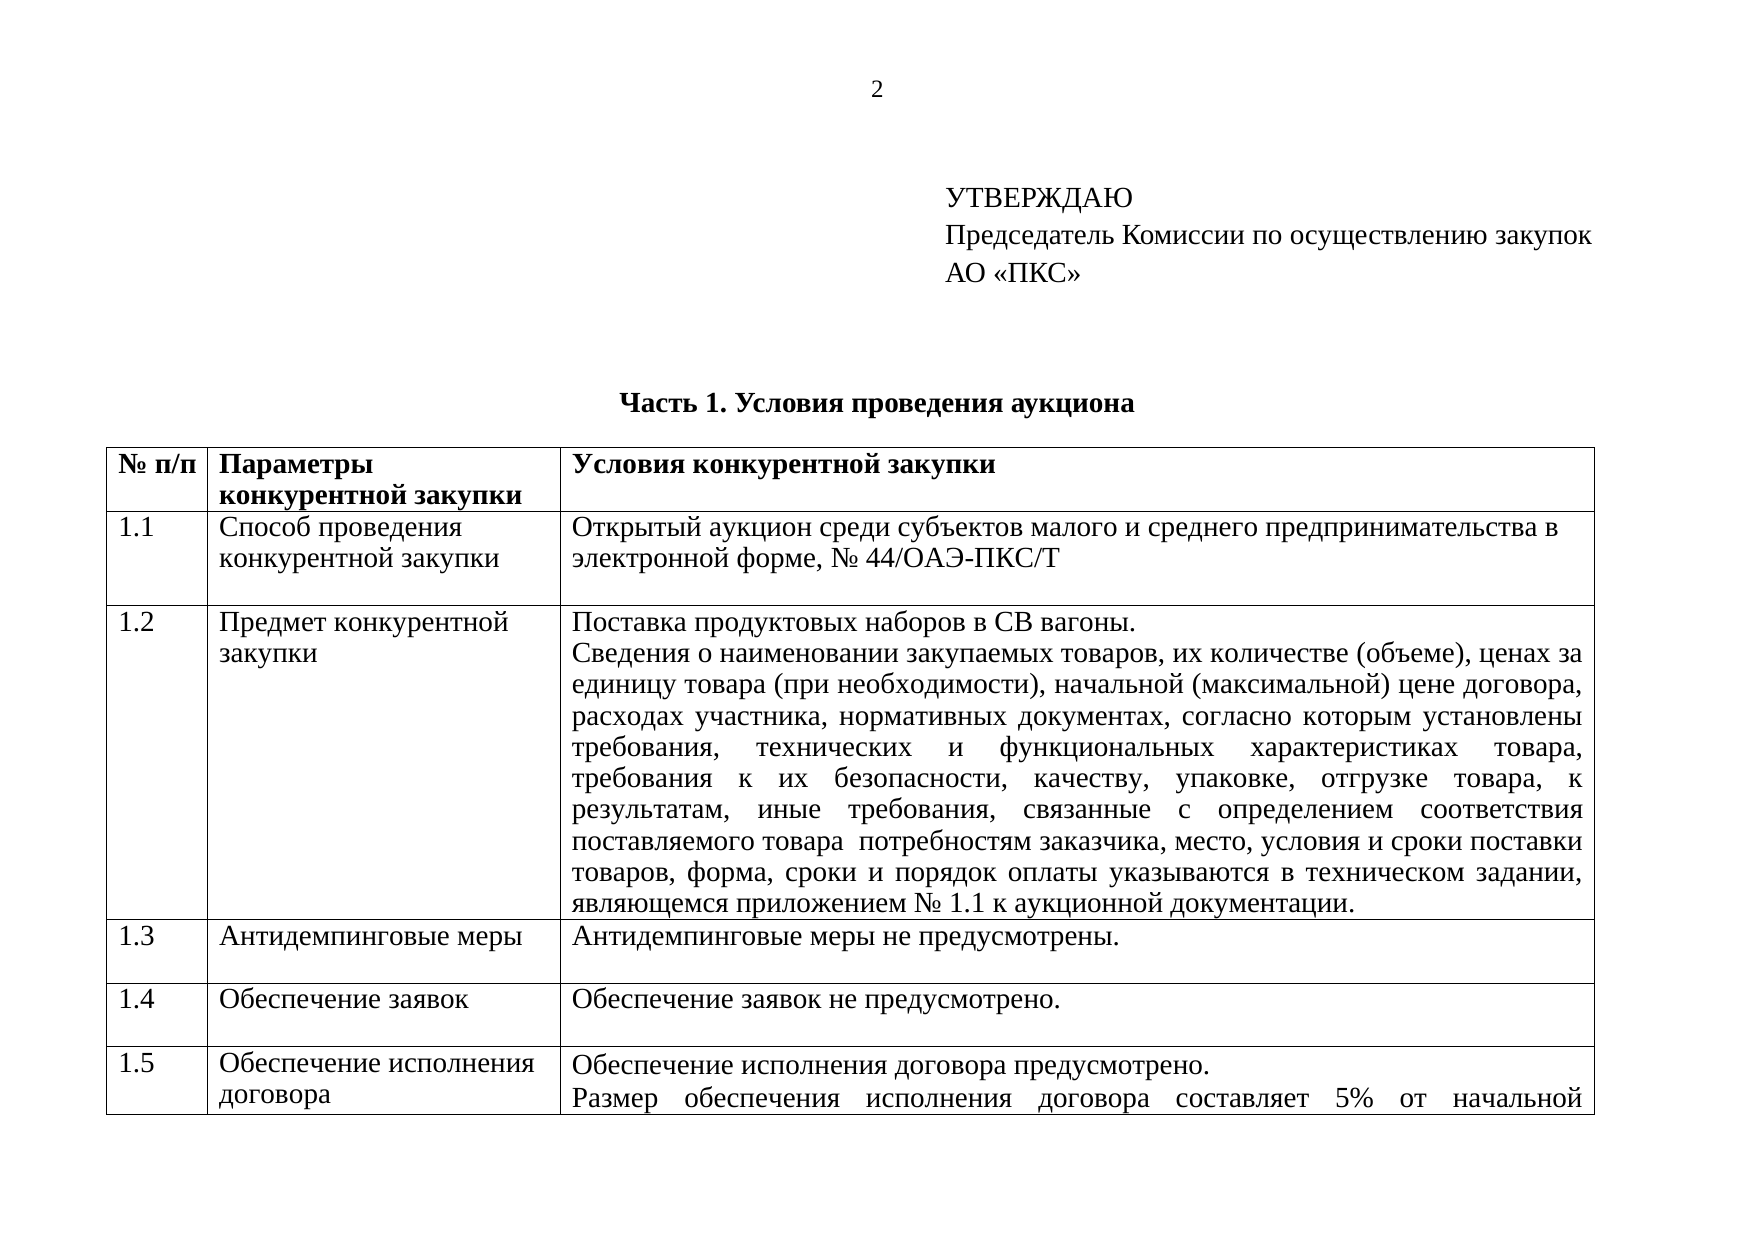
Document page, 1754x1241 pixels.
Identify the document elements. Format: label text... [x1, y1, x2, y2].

table_header № п/п [107, 448, 207, 511]
subtitle Председатель Комиссии по осуществлению закупок АО «ПКС» [945, 215, 1636, 290]
table_cell Обеспечение заявок [208, 984, 560, 1046]
table_cell 1.5 [107, 1047, 207, 1114]
table_cell Обеспечение заявок не предусмотрено. [561, 984, 1594, 1046]
table_cell Поставка продуктовых наборов в СВ вагоны. Сведения о наименовании закупаемых товаров, их количестве (объеме), ценах за единицу товара (при необходимости), начальной (максимальной) цене договора, расходах участника, нормативных документах, согласно которым установлены требования, технических и функциональных характеристиках товара, требования к их безопасности, качеству, упаковке, отгрузке товара, к результатам, иные требования, связанные с определением соответствия поставляемого товара потребностям заказчика, место, условия и сроки поставки товаров, форма, сроки и порядок оплаты указываются в техническом задании, являющемся приложением № 1.1 к аукционной документации. [561, 606, 1594, 919]
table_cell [208, 1047, 560, 1114]
table_cell Способ проведения конкурентной закупки [208, 512, 560, 605]
table_cell Открытый аукцион среди субъектов малого и среднего предпринимательства в электронной форме, № 44/ОАЭ-ПКС/Т [561, 512, 1594, 605]
table_cell 1.3 [107, 920, 207, 982]
table_cell 1.2 [107, 606, 207, 919]
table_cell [561, 1047, 1594, 1114]
table_header Параметры конкурентной закупки [208, 448, 560, 511]
table_cell 1.4 [107, 984, 207, 1046]
table_cell 1.1 [107, 512, 207, 605]
subtitle Часть 1. Условия проведения аукциона [118, 385, 1636, 418]
table_cell Антидемпинговые меры [208, 920, 560, 982]
table_header Условия конкурентной закупки [561, 448, 1594, 511]
table_cell Антидемпинговые меры не предусмотрены. [561, 920, 1594, 982]
subtitle УТВЕРЖДАЮ [945, 177, 1636, 215]
table_cell Предмет конкурентной закупки [208, 606, 560, 919]
